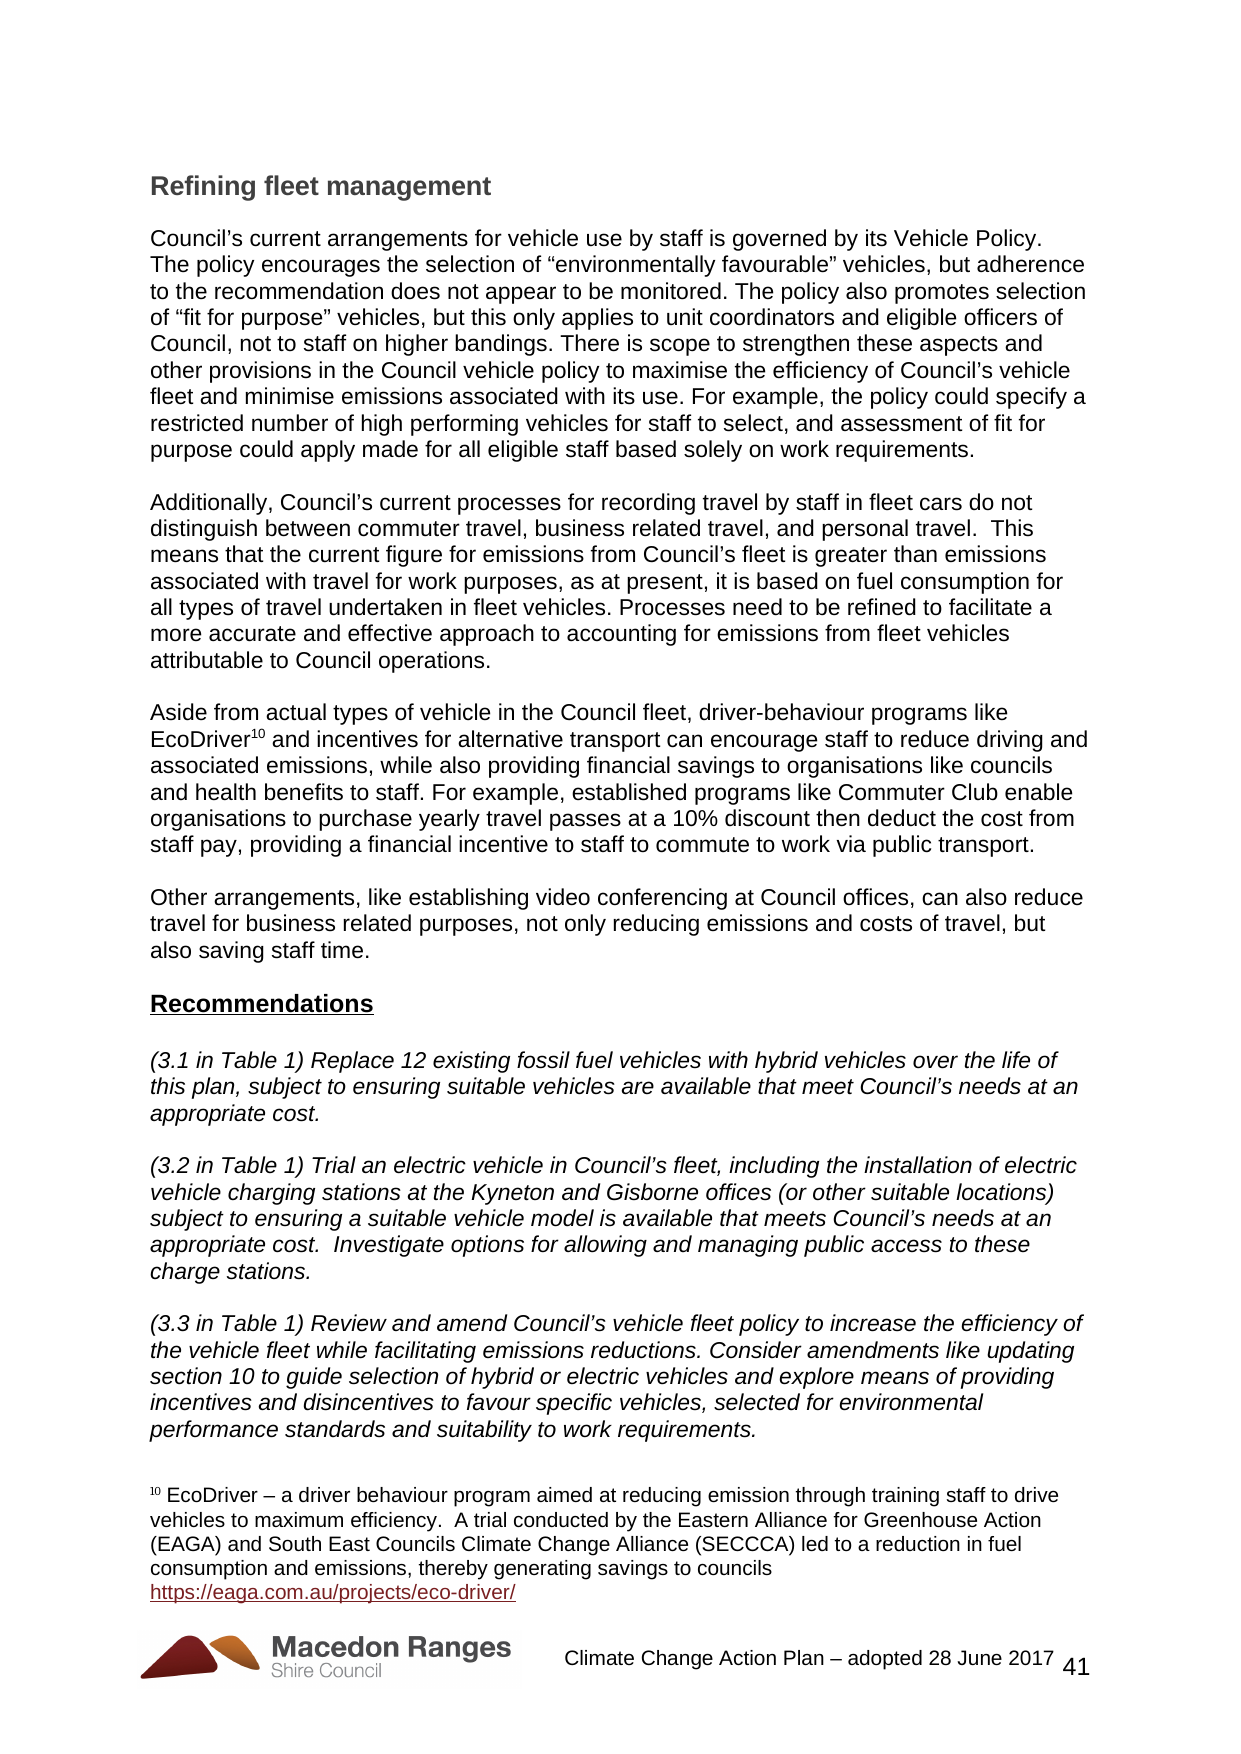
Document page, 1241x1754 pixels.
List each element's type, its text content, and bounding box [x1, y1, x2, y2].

text Council’s current arrangements for vehicle use by staff is governed by its Vehicle Policy. The policy encourages the selection of “environmentally favourable” vehicles, but adherence to the recommendation does not appear to be monitored. The policy also promotes selection of “fit for purpose” vehicles, but this only applies to unit coordinators and eligible officers of Council, not to staff on higher bandings. There is scope to strengthen these aspects and other provisions in the Council vehicle policy to maximise the efficiency of Council’s vehicle fleet and minimise emissions associated with its use. For example, the policy could specify a restricted number of high performing vehicles for staff to select, and assessment of fit for purpose could apply made for all eligible staff based solely on work requirements. [150, 225, 1090, 462]
text (3.3 in Table 1) Review and amend Council’s vehicle fleet policy to increase the efficiency of the vehicle fleet while facilitating emissions reductions. Consider amendments like updating section 10 to guide selection of hybrid or electric vehicles and explore means of providing incentives and disincentives to favour specific vehicles, selected for environmental performance standards and suitability to work requirements. [150, 1310, 1090, 1442]
text (3.1 in Table 1) Replace 12 existing fossil fuel vehicles with hybrid vehicles over the life of this plan, subject to ensuring suitable vehicles are available that meet Council’s needs at an appropriate cost. [150, 1047, 1090, 1126]
picture [635, 692, 1241, 1049]
picture [136, 1630, 523, 1689]
text Additionally, Council’s current processes for recording travel by staff in fleet cars do not distinguish between commuter travel, business related travel, and personal travel. This means that the current figure for emissions from Council’s fleet is greater than emissions associated with travel for work purposes, as at present, it is based on fuel consumption for all types of travel undertaken in fleet vehicles. Processes need to be refined to facilitate a more accurate and effective approach to accounting for emissions from fleet vehicles attributable to Council operations. [150, 488, 1090, 673]
text (3.2 in Table 1) Trial an electric vehicle in Council’s fleet, including the installation of electric vehicle charging stations at the Kyneton and Gisborne offices (or other suitable locations) subject to ensuring a suitable vehicle model is available that meets Council’s needs at an appropriate cost. Investigate options for allowing and managing public access to these charge stations. [150, 1152, 1090, 1284]
subtitle Refining fleet management [150, 175, 1090, 200]
text Aside from actual types of vehicle in the Council fleet, driver-behaviour programs like EcoDriver and incentives for alternative transport can encourage staff to reduce driving and associated emissions, while also providing financial savings to organisations like councils and health benefits to staff. For example, established programs like Commuter Club enable organisations to purchase yearly travel passes at a 10% discount then deduct the cost from staff pay, providing a financial incentive to staff to commute to work via public transport. [150, 699, 1090, 857]
text Recommendations [150, 989, 1090, 1018]
text Other arrangements, like establishing video conferencing at Council offices, can also reduce travel for business related purposes, not only reducing emissions and costs of travel, but also saving staff time. [150, 884, 1090, 963]
